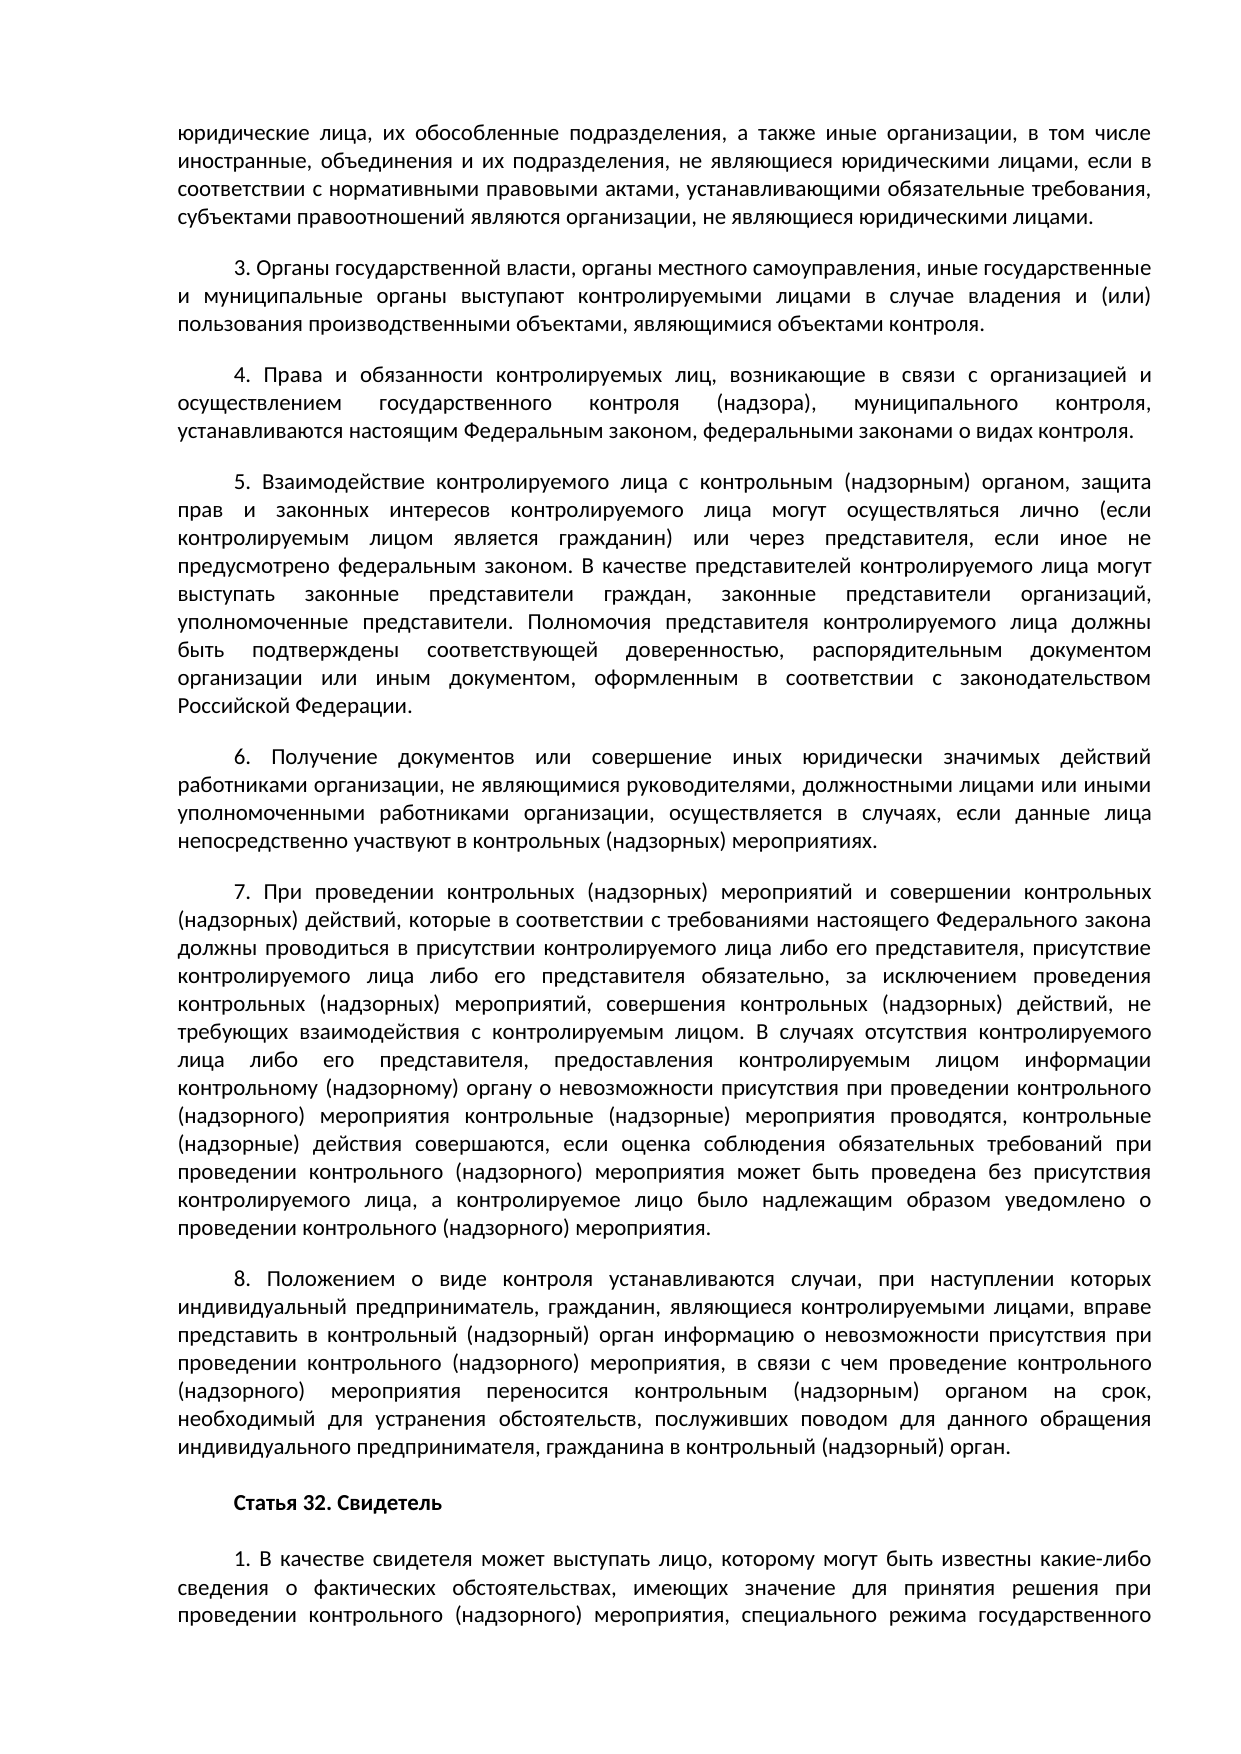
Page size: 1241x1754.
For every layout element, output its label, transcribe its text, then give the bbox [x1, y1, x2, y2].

title Статья 32. Свидетель [177, 1488, 1152, 1517]
text 3. Органы государственной власти, органы местного самоуправления, иные государственные и муниципальные органы выступают контролируемыми лицами в случае владения и (или) пользования производственными объектами, являющимися объектами контроля. [177, 253, 1152, 337]
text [177, 118, 1152, 230]
text 8. Положением о виде контроля устанавливаются случаи, при наступлении которых индивидуальный предприниматель, гражданин, являющиеся контролируемыми лицами, вправе представить в контрольный (надзорный) орган информацию о невозможности присутствия при проведении контрольного (надзорного) мероприятия, в связи с чем проведение контрольного (надзорного) мероприятия переносится контрольным (надзорным) органом на срок, необходимый для устранения обстоятельств, послуживших поводом для данного обращения индивидуального предпринимателя, гражданина в контрольный (надзорный) орган. [177, 1264, 1152, 1461]
text 5. Взаимодействие контролируемого лица с контрольным (надзорным) органом, защита прав и законных интересов контролируемого лица могут осуществляться лично (если контролируемым лицом является гражданин) или через представителя, если иное не предусмотрено федеральным законом. В качестве представителей контролируемого лица могут выступать законные представители граждан, законные представители организаций, уполномоченные представители. Полномочия представителя контролируемого лица должны быть подтверждены соответствующей доверенностью, распорядительным документом организации или иным документом, оформленным в соответствии с законодательством Российской Федерации. [177, 467, 1152, 719]
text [177, 1544, 1152, 1629]
text 6. Получение документов или совершение иных юридически значимых действий работниками организации, не являющимися руководителями, должностными лицами или иными уполномоченными работниками организации, осуществляется в случаях, если данные лица непосредственно участвуют в контрольных (надзорных) мероприятиях. [177, 742, 1152, 854]
text 4. Права и обязанности контролируемых лиц, возникающие в связи с организацией и осуществлением государственного контроля (надзора), муниципального контроля, устанавливаются настоящим Федеральным законом, федеральными законами о видах контроля. [177, 360, 1152, 444]
text 7. При проведении контрольных (надзорных) мероприятий и совершении контрольных (надзорных) действий, которые в соответствии с требованиями настоящего Федерального закона должны проводиться в присутствии контролируемого лица либо его представителя, присутствие контролируемого лица либо его представителя обязательно, за исключением проведения контрольных (надзорных) мероприятий, совершения контрольных (надзорных) действий, не требующих взаимодействия с контролируемым лицом. В случаях отсутствия контролируемого лица либо его представителя, предоставления контролируемым лицом информации контрольному (надзорному) органу о невозможности присутствия при проведении контрольного (надзорного) мероприятия контрольные (надзорные) мероприятия проводятся, контрольные (надзорные) действия совершаются, если оценка соблюдения обязательных требований при проведении контрольного (надзорного) мероприятия может быть проведена без присутствия контролируемого лица, а контролируемое лицо было надлежащим образом уведомлено о проведении контрольного (надзорного) мероприятия. [177, 877, 1152, 1241]
